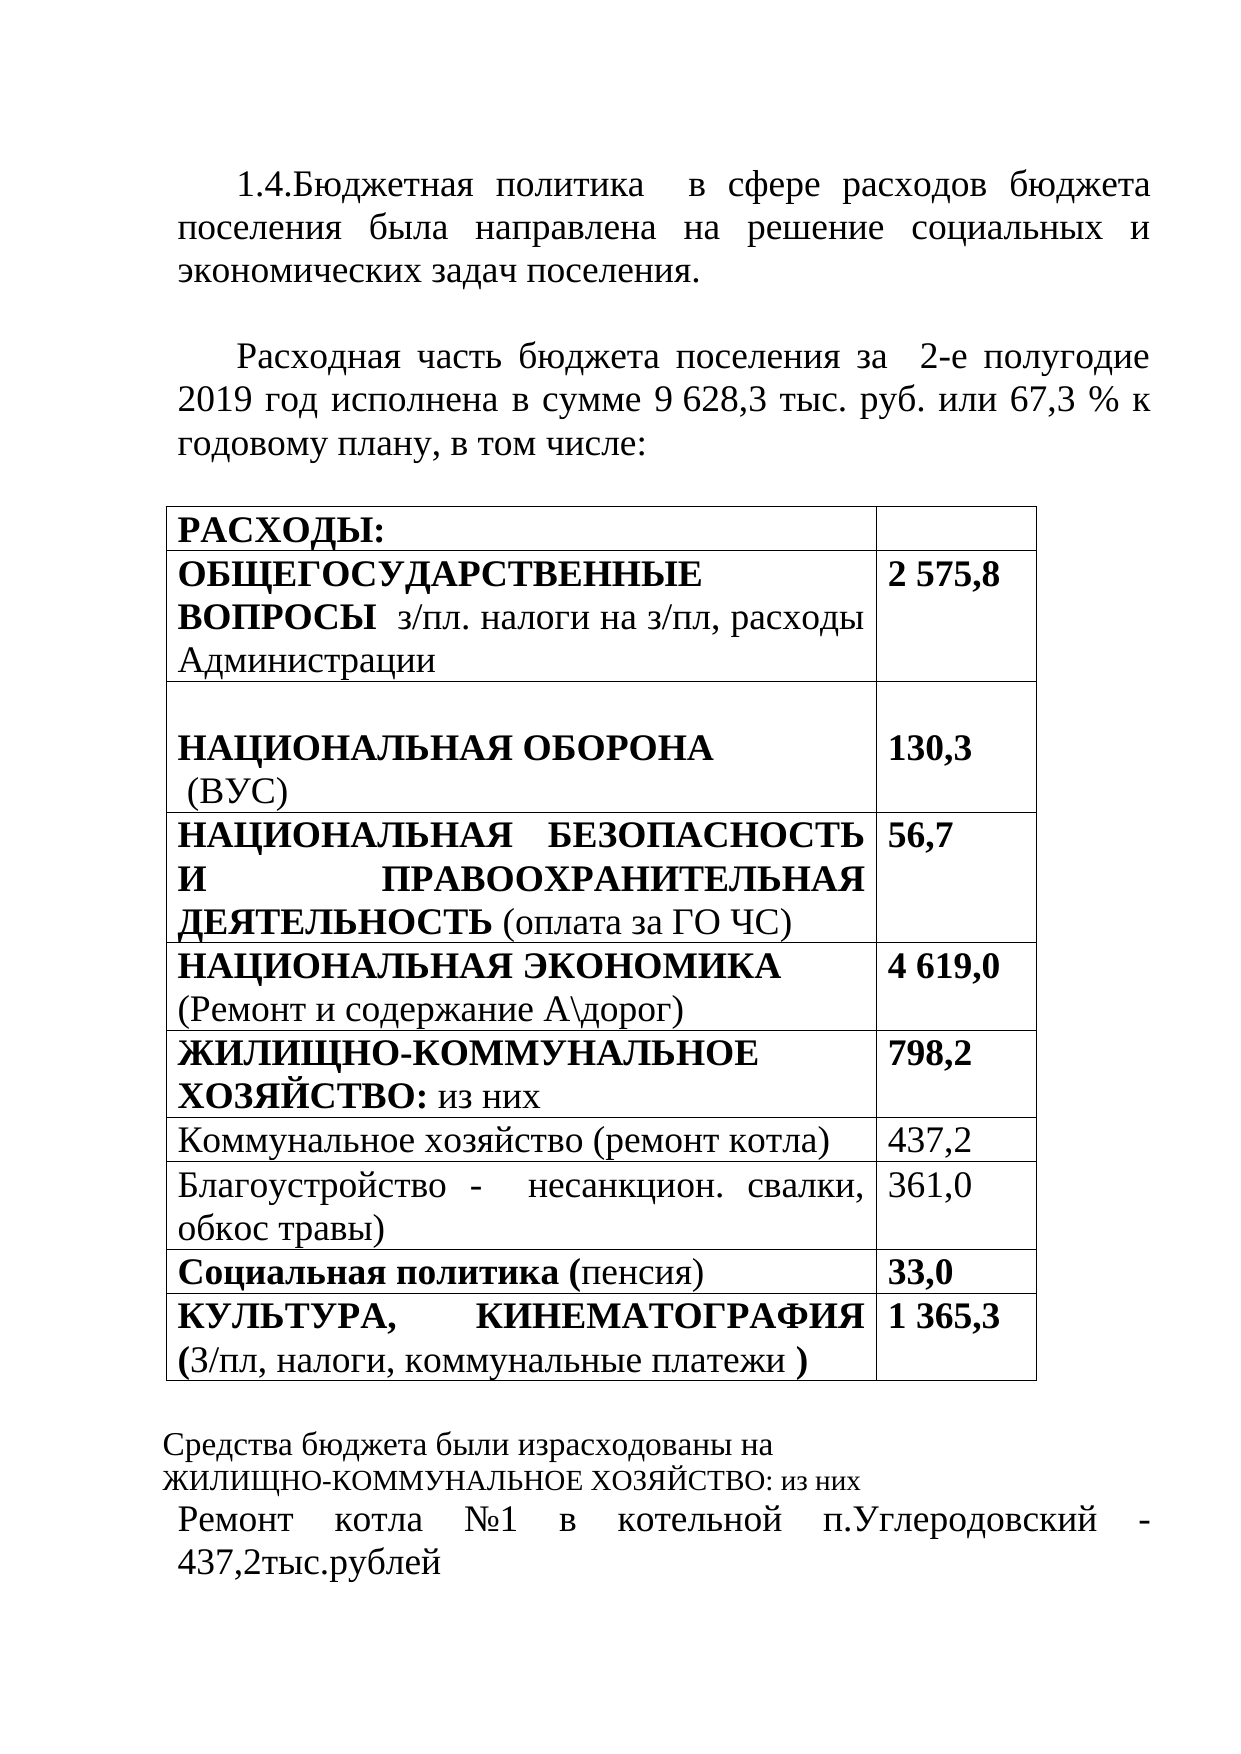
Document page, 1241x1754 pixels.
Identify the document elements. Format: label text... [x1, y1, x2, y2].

table_cell ЖИЛИЩНО-КОММУНАЛЬНОЕ ХОЗЯЙСТВО: из них [167, 1031, 876, 1117]
table_cell 1 365,3 [877, 1294, 1036, 1380]
table_cell 2 575,8 [877, 551, 1036, 681]
text Ремонт котла №1 в котельной п.Углеродовский -437,2тыс.рублей [177, 1496, 1152, 1582]
table_cell Благоустройство - несанкцион. свалки, обкос травы) [167, 1162, 876, 1248]
table_cell 56,7 [877, 813, 1036, 942]
table_cell КУЛЬТУРА, КИНЕМАТОГРАФИЯ (З/пл, налоги, коммунальные платежи ) [167, 1294, 876, 1380]
table_cell Коммунальное хозяйство (ремонт котла) [167, 1118, 876, 1161]
text 1.4.Бюджетная политика в сфере расходов бюджета поселения была направлена на решение социальных и экономических задач поселения. [177, 161, 1152, 291]
text Расходная часть бюджета поселения за 2-е полугодие 2019 год исполнена в сумме 9 628,3 тыс. руб. или 67,3 % к годовому плану, в том числе: [177, 334, 1152, 463]
table_cell 4 619,0 [877, 943, 1036, 1029]
table_header [877, 507, 1036, 550]
text ЖИЛИЩНО-КОММУНАЛЬНОЕ ХОЗЯЙСТВО: из них [162, 1463, 1152, 1496]
table_cell ОБЩЕГОСУДАРСТВЕННЫЕ ВОПРОСЫ з/пл. налоги на з/пл, расходы Администрации [167, 551, 876, 681]
table_header РАСХОДЫ: [167, 507, 876, 550]
table_cell 798,2 [877, 1031, 1036, 1117]
table_cell НАЦИОНАЛЬНАЯ ОБОРОНА (ВУС) [167, 682, 876, 812]
table_cell НАЦИОНАЛЬНАЯ ЭКОНОМИКА (Ремонт и содержание А\дорог) [167, 943, 876, 1029]
table_cell 361,0 [877, 1162, 1036, 1248]
table_cell 130,3 [877, 682, 1036, 812]
table_cell НАЦИОНАЛЬНАЯ БЕЗОПАСНОСТЬ И ПРАВООХРАНИТЕЛЬНАЯ ДЕЯТЕЛЬНОСТЬ (оплата за ГО ЧС) [167, 813, 876, 942]
text Средства бюджета были израсходованы на [162, 1424, 1152, 1463]
table_cell 33,0 [877, 1250, 1036, 1293]
table_cell Социальная политика (пенсия) [167, 1250, 876, 1293]
table_cell 437,2 [877, 1118, 1036, 1161]
